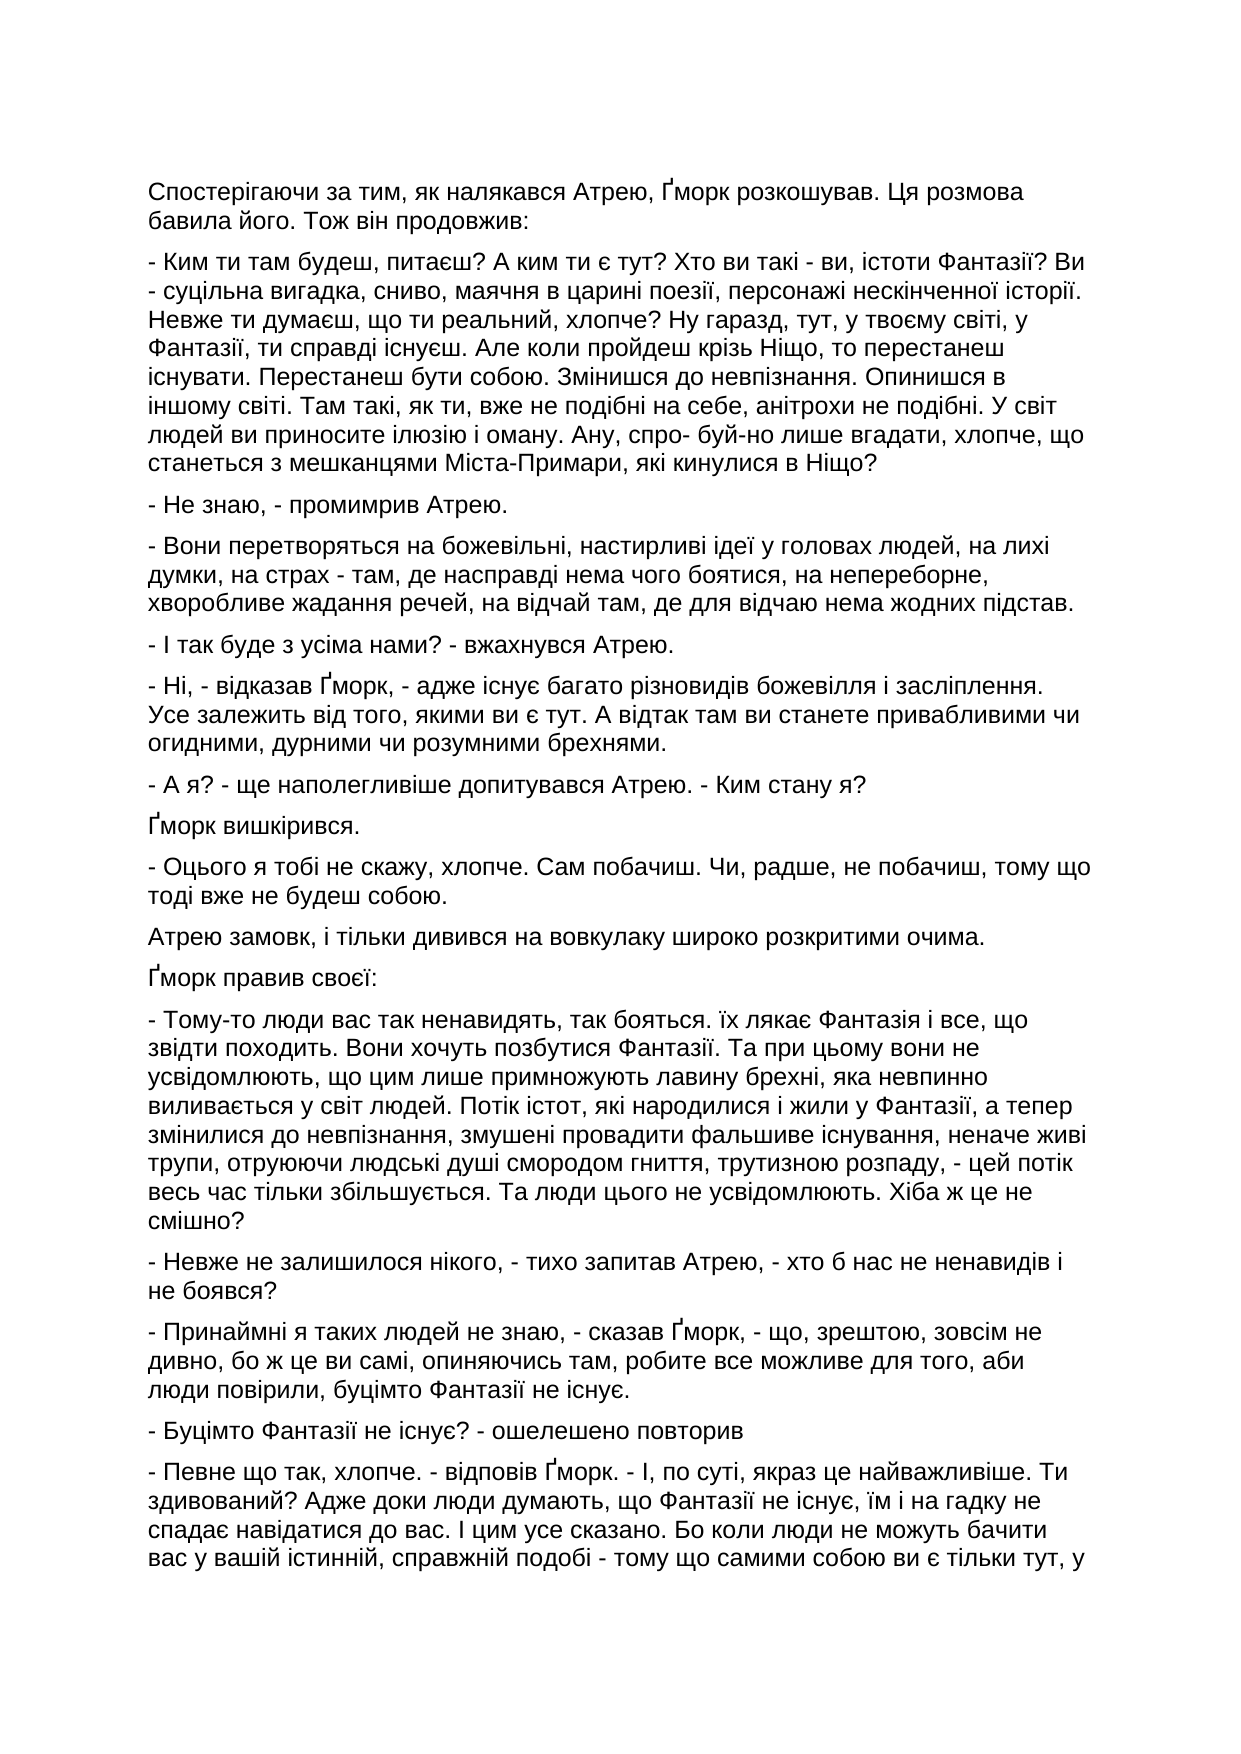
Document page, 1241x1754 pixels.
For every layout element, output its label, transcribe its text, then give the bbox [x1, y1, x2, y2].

text - Ні, - відказав Ґморк, - адже існує багато різновидів божевілля і засліплення. Усе залежить від того, якими ви є тут. А відтак там ви станете привабливими чи огидними, дурними чи розумними брехнями. [148, 671, 1092, 757]
text - Ким ти там будеш, питаєш? А ким ти є тут? Хто ви такі - ви, істоти Фантазії? Ви - суцільна вигадка, сниво, маячня в царині поезії, персонажі нескінченної історії. Невже ти думаєш, що ти реальний, хлопче? Ну гаразд, тут, у твоєму світі, у Фантазії, ти справді існуєш. Але коли пройдеш крізь Ніщо, то перестанеш існувати. Перестанеш бути собою. Змінишся до невпізнання. Опинишся в іншому світі. Там такі, як ти, вже не подібні на себе, анітрохи не подібні. У світ людей ви приносите ілюзію і оману. Ану, спро- буй-но лише вгадати, хлопче, що станеться з мешканцями Міста-Примари, які кинулися в Ніщо? [148, 247, 1092, 477]
text - А я? - ще наполегливіше допитувався Атрею. - Ким стану я? [148, 770, 1092, 798]
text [148, 1457, 1092, 1572]
text - Оцього я тобі не скажу, хлопче. Сам побачиш. Чи, радше, не побачиш, тому що тоді вже не будеш собою. [148, 852, 1092, 910]
text Ґморк правив своєї: [148, 963, 1092, 992]
text - Тому-то люди вас так ненавидять, так бояться. їх лякає Фантазія і все, що звідти походить. Вони хочуть позбутися Фантазії. Та при цьому вони не усвідомлюють, що цим лише примножують лавину брехні, яка невпинно виливається у світ людей. Потік істот, які народилися і жили у Фантазії, а тепер змінилися до невпізнання, змушені провадити фальшиве існування, неначе живі трупи, отруюючи людські душі смородом гниття, трутизною розпаду, - цей потік весь час тільки збільшується. Та люди цього не усвідомлюють. Хіба ж це не смішно? [148, 1005, 1092, 1235]
text Атрею замовк, і тільки дивився на вовкулаку широко розкритими очима. [148, 922, 1092, 951]
text Ґморк вишкірився. [148, 811, 1092, 840]
text Спостерігаючи за тим, як налякався Атрею, Ґморк розкошував. Ця розмова бавила його. Тож він продовжив: [148, 177, 1092, 235]
text - І так буде з усіма нами? - вжахнувся Атрею. [148, 630, 1092, 658]
text - Невже не залишилося нікого, - тихо запитав Атрею, - хто б нас не ненавидів і не боявся? [148, 1247, 1092, 1305]
text - Не знаю, - промимрив Атрею. [148, 490, 1092, 518]
text - Принаймні я таких людей не знаю, - сказав Ґморк, - що, зрештою, зовсім не дивно, бо ж це ви самі, опиняючись там, робите все можливе для того, аби люди повірили, буцімто Фантазії не існує. [148, 1317, 1092, 1403]
text - Буцімто Фантазії не існує? - ошелешено повторив [148, 1416, 1092, 1445]
text - Вони перетворяться на божевільні, настирливі ідеї у головах людей, на лихі думки, на страх - там, де насправді нема чого боятися, на непереборне, хворобливе жадання речей, на відчай там, де для відчаю нема жодних підстав. [148, 531, 1092, 617]
